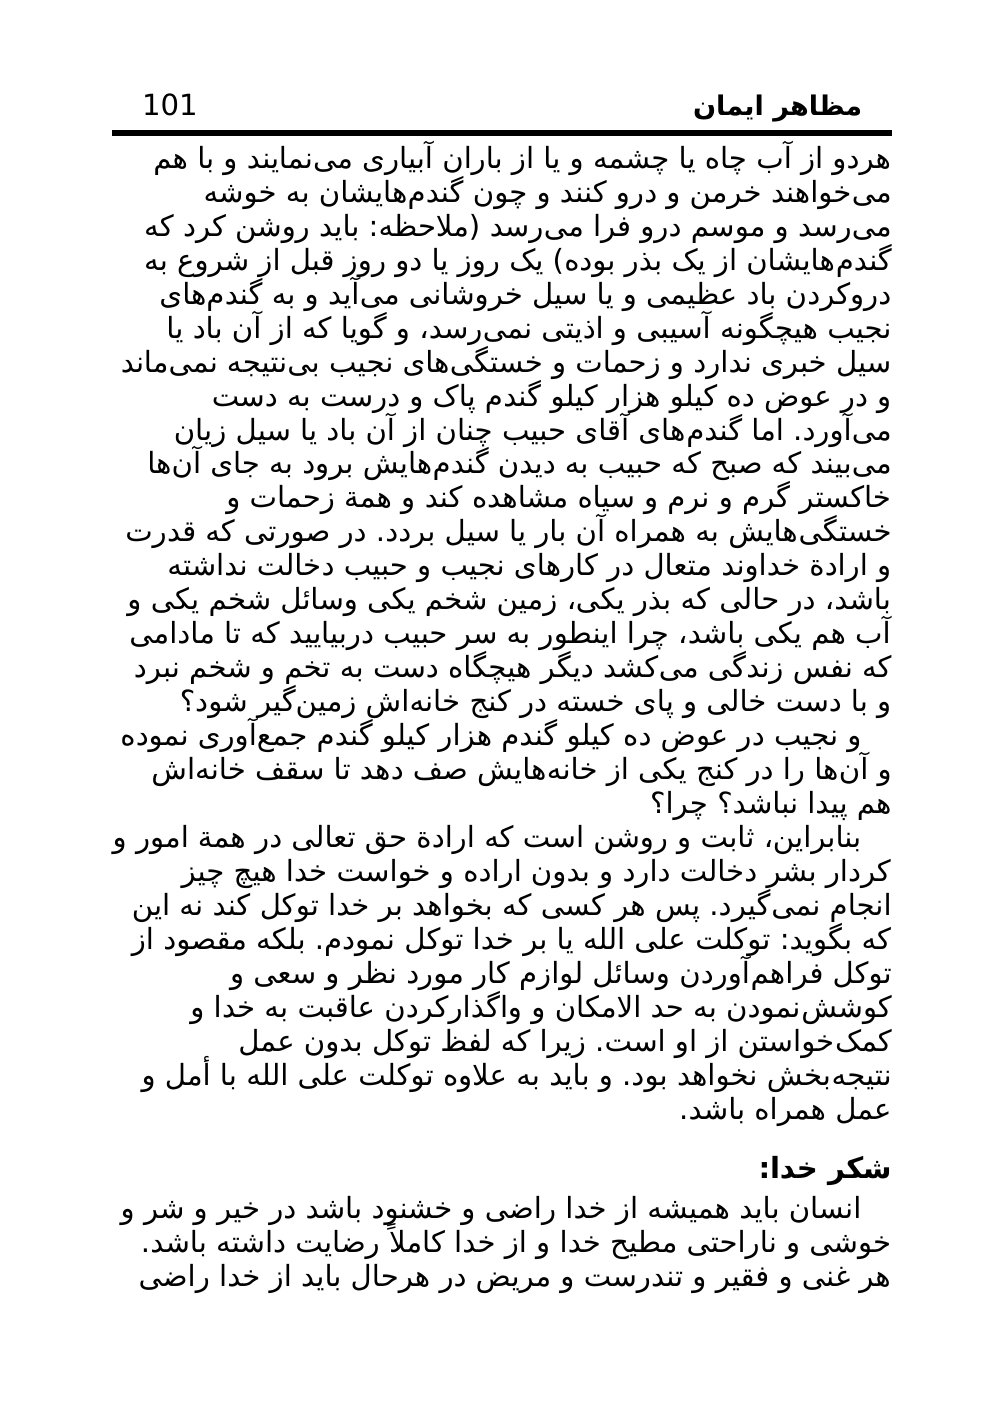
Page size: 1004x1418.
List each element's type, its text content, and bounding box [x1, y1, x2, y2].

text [112, 141, 892, 718]
text شکر خدا: [112, 1151, 892, 1185]
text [112, 1191, 892, 1293]
text بنابراین، ثابت و روشن است که ارادة حق تعالی در همة امور و کردار بشر دخالت دارد و بدون اراده و خواست خدا هیچ چیز انجام نمی‌گیرد. پس هر کسی که بخواهد بر خدا توکل کند نه این که بگوید: توکلت علی الله یا بر خدا توکل نمودم. بلکه مقصود از توکل فراهم‌آوردن وسائل لوازم کار مورد نظر و سعی و کوشش‌نمودن به حد الامکان و واگذارکردن عاقبت به خدا و کمک‌خواستن از او است. زیرا که لفظ توکل بدون عمل نتیجه‌بخش نخواهد بود. و باید به علاوه توکلت علی الله با أمل و عمل همراه باشد. [112, 820, 892, 1126]
text و نجیب در عوض ده کیلو گندم هزار کیلو گندم جمع‌آوری نموده و آن‌ها را در کنج یکی از خانه‌هایش صف دهد تا سقف خانه‌اش هم پیدا نباشد؟ چرا؟ [112, 718, 892, 820]
